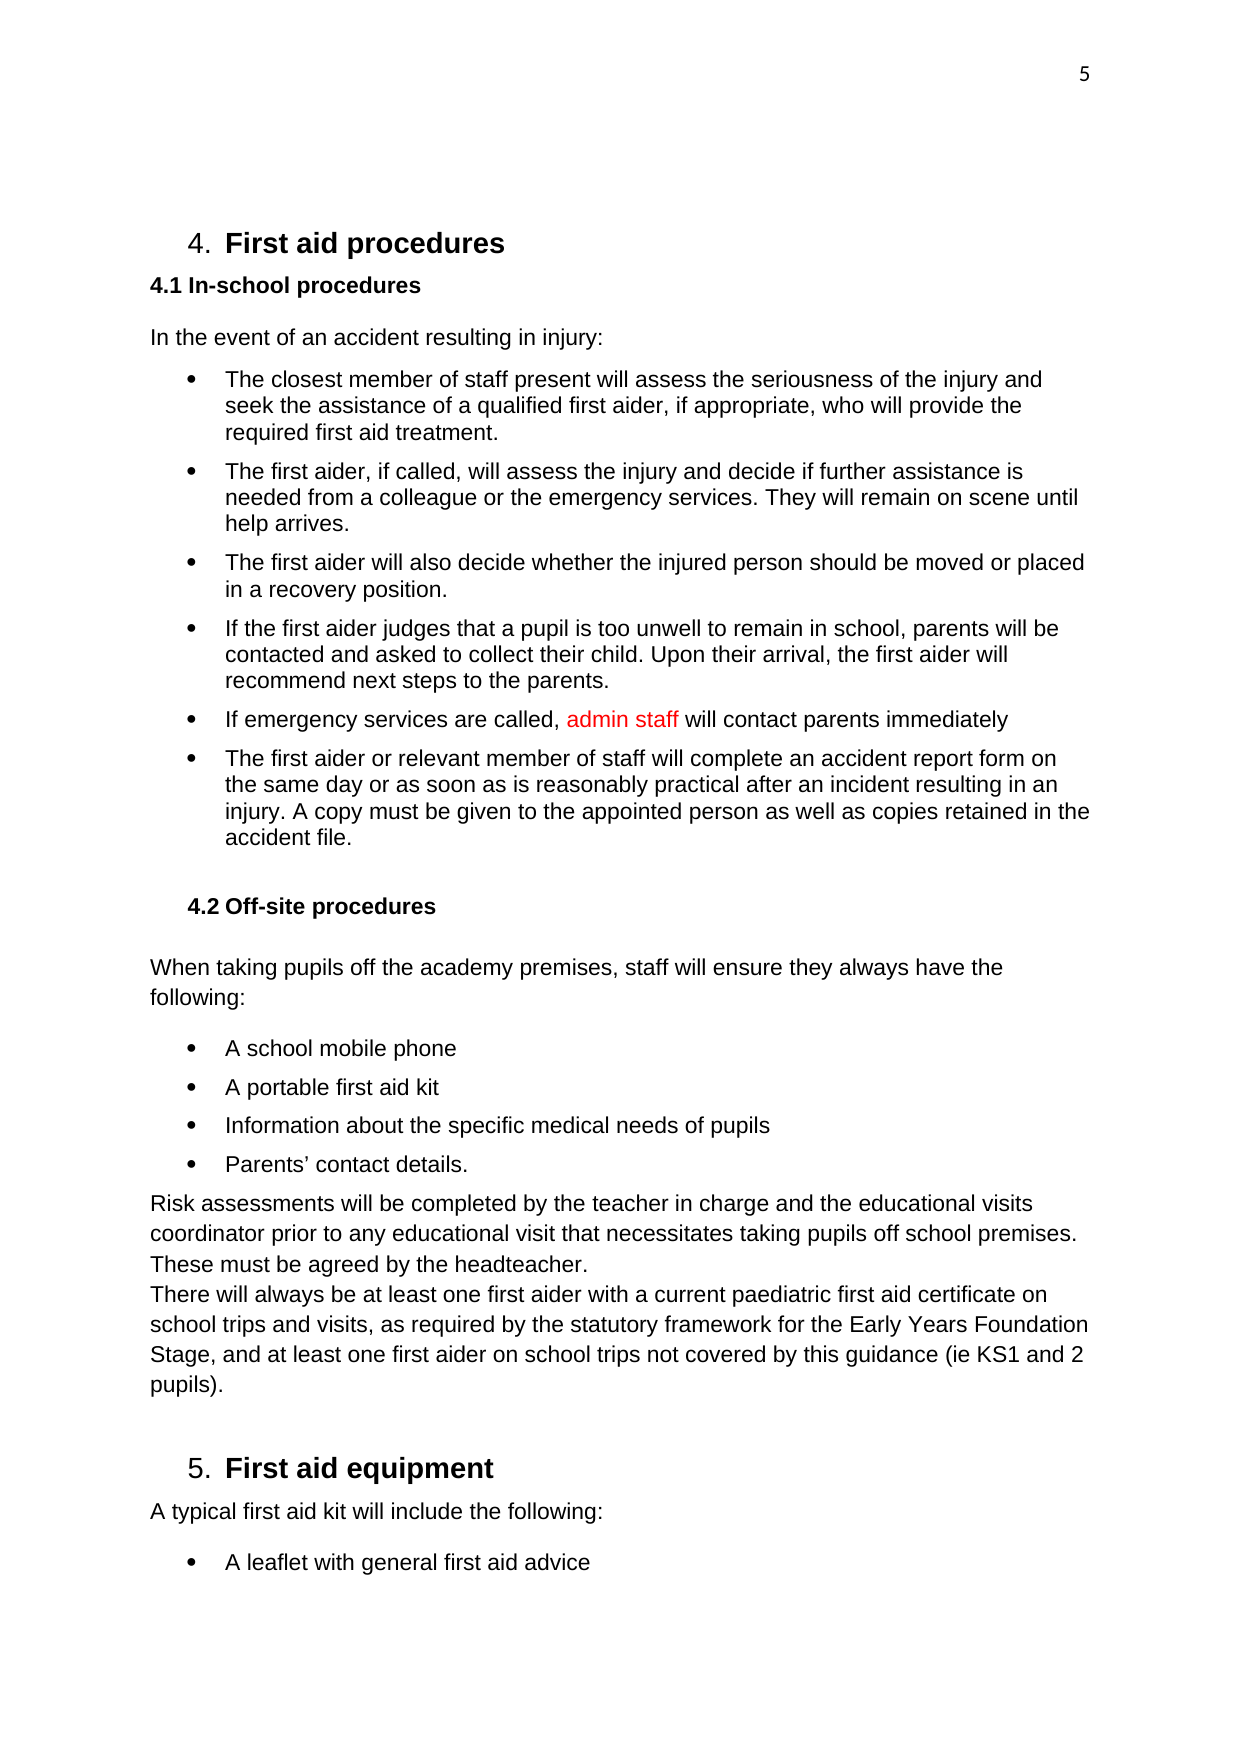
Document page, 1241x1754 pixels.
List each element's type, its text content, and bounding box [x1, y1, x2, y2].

subtitle First aid procedures [187, 226, 1090, 260]
list The first aider will also decide whether the injured person should be moved or placed in a recovery position. [187, 549, 1090, 602]
list Off-site procedures [187, 893, 1090, 919]
text There will always be at least one first aider with a current paediatric first aid certificate on school trips and visits, as required by the statutory framework for the Early Years Foundation Stage, and at least one first aider on school trips not covered by this guidance (ie KS1 and 2 pupils). [150, 1281, 1090, 1398]
list Parents’ contact details. [187, 1151, 1090, 1178]
list A portable first aid kit [187, 1073, 1090, 1100]
list The first aider or relevant member of staff will complete an accident report form on the same day or as soon as is reasonably practical after an incident resulting in an injury. A copy must be given to the appointed person as well as copies retained in the accident file. [187, 745, 1090, 850]
text In the event of an accident resulting in injury: [150, 323, 1090, 350]
list A leaflet with general first aid advice [187, 1549, 1090, 1575]
list The first aider, if called, will assess the injury and decide if further assistance is needed from a colleague or the emergency services. They will remain on scene until help arrives. [187, 458, 1090, 537]
list A school mobile phone [187, 1035, 1090, 1061]
text When taking pupils off the academy premises, staff will ensure they always have the following: [150, 953, 1090, 1010]
text Risk assessments will be completed by the teacher in charge and the educational visits coordinator prior to any educational visit that necessitates taking pupils off school premises. These must be agreed by the headteacher. [150, 1190, 1090, 1277]
text 4.1 In-school procedures [150, 272, 1090, 299]
text A typical first aid kit will include the following: [150, 1498, 1090, 1524]
subtitle First aid equipment [187, 1452, 1090, 1485]
list If the first aider judges that a pupil is too unwell to remain in school, parents will be contacted and asked to collect their child. Upon their arrival, the first aider will recommend next steps to the parents. [187, 614, 1090, 693]
list The closest member of staff present will assess the seriousness of the injury and seek the assistance of a qualified first aider, if appropriate, who will provide the required first aid treatment. [187, 366, 1090, 445]
list If emergency services are called, admin staff will contact parents immediately [187, 706, 1090, 732]
list Information about the specific medical needs of pupils [187, 1112, 1090, 1139]
